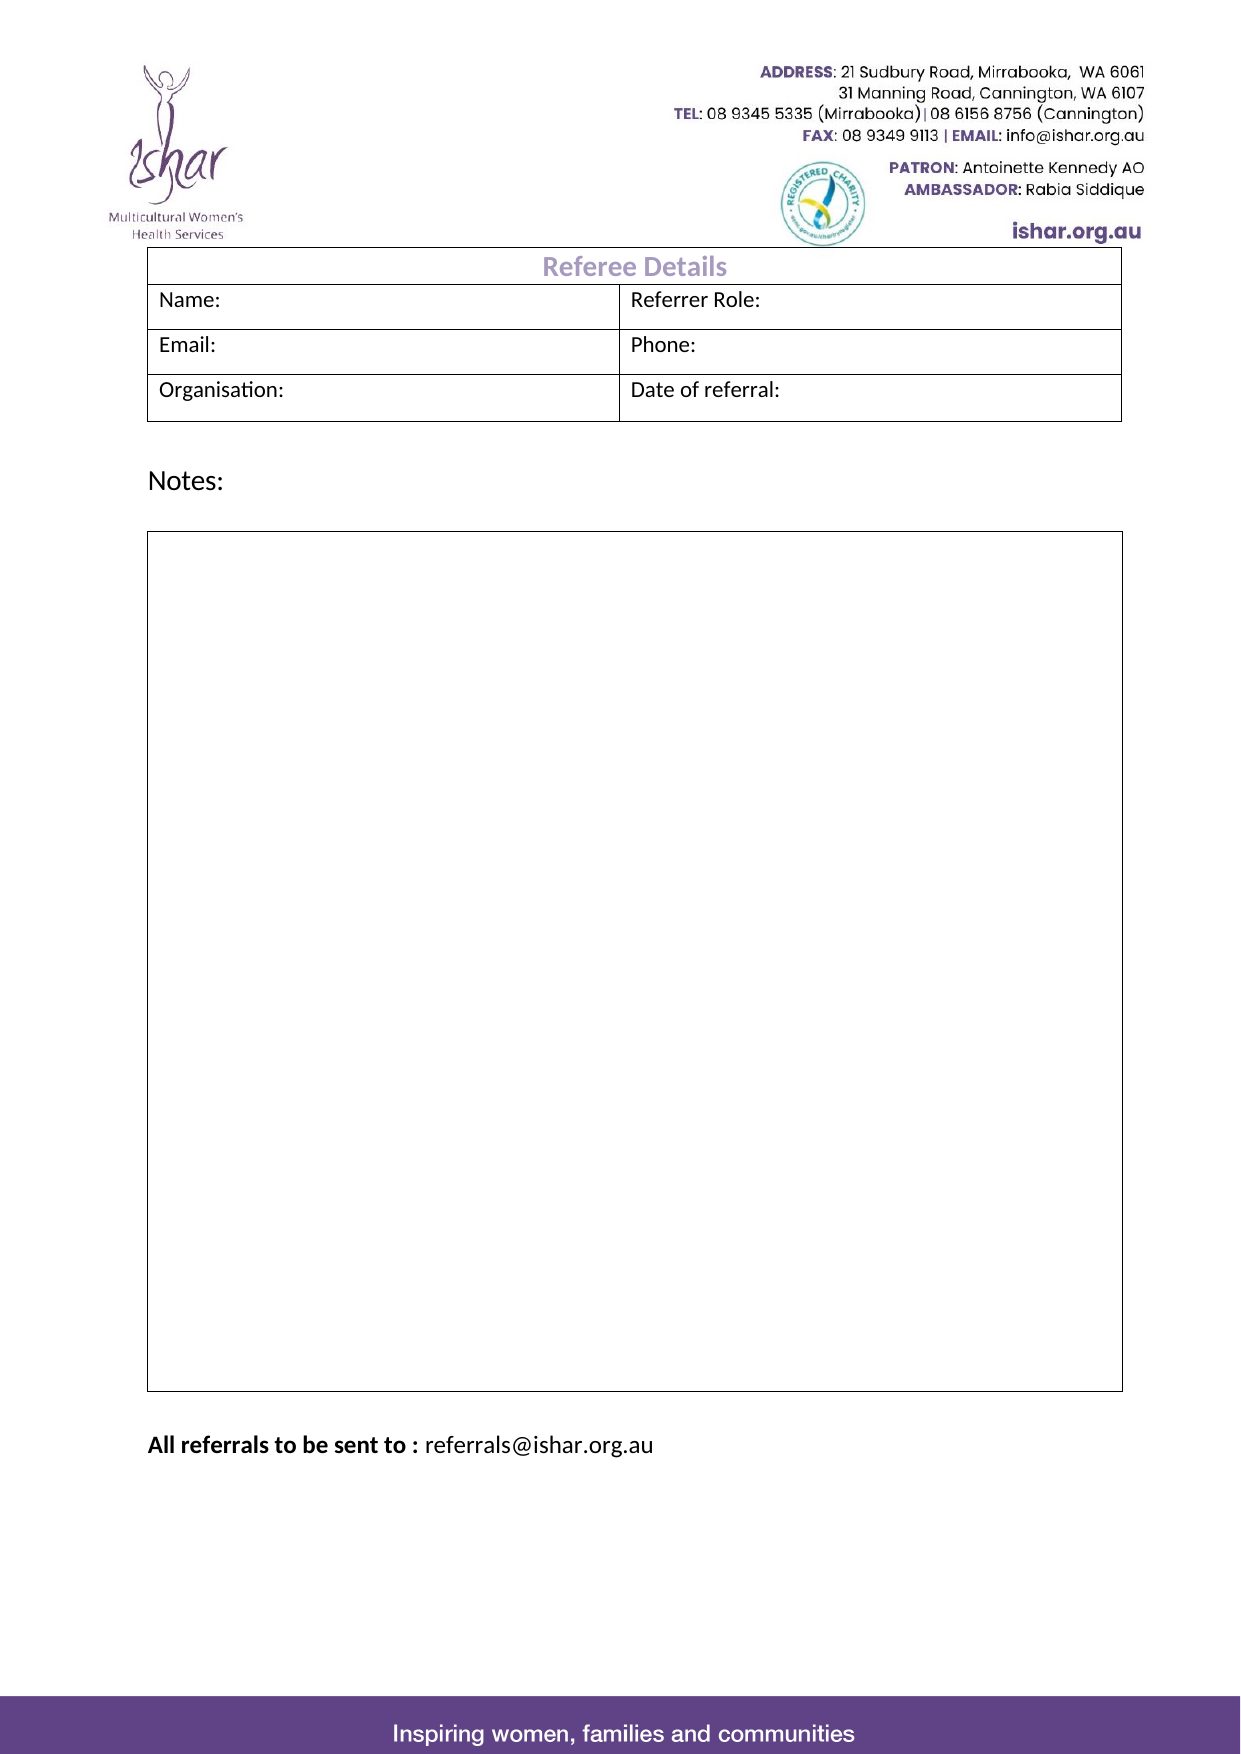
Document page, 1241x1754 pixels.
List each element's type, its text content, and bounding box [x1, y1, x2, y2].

table_header [148, 532, 1122, 1391]
text All referrals to be sent to : referrals@ishar.org.au [148, 1403, 1092, 1459]
table_cell Organisation: [148, 375, 619, 421]
subtitle Notes: [148, 462, 1092, 531]
table_header Referee Details [148, 248, 1121, 284]
picture [101, 45, 1159, 275]
table_cell Referrer Role: [620, 285, 1121, 329]
table_cell Date of referral: [620, 375, 1121, 421]
picture [0, 1678, 1241, 1754]
table_cell Phone: [620, 330, 1121, 374]
table_cell Email: [148, 330, 619, 374]
table_cell Name: [148, 285, 619, 329]
